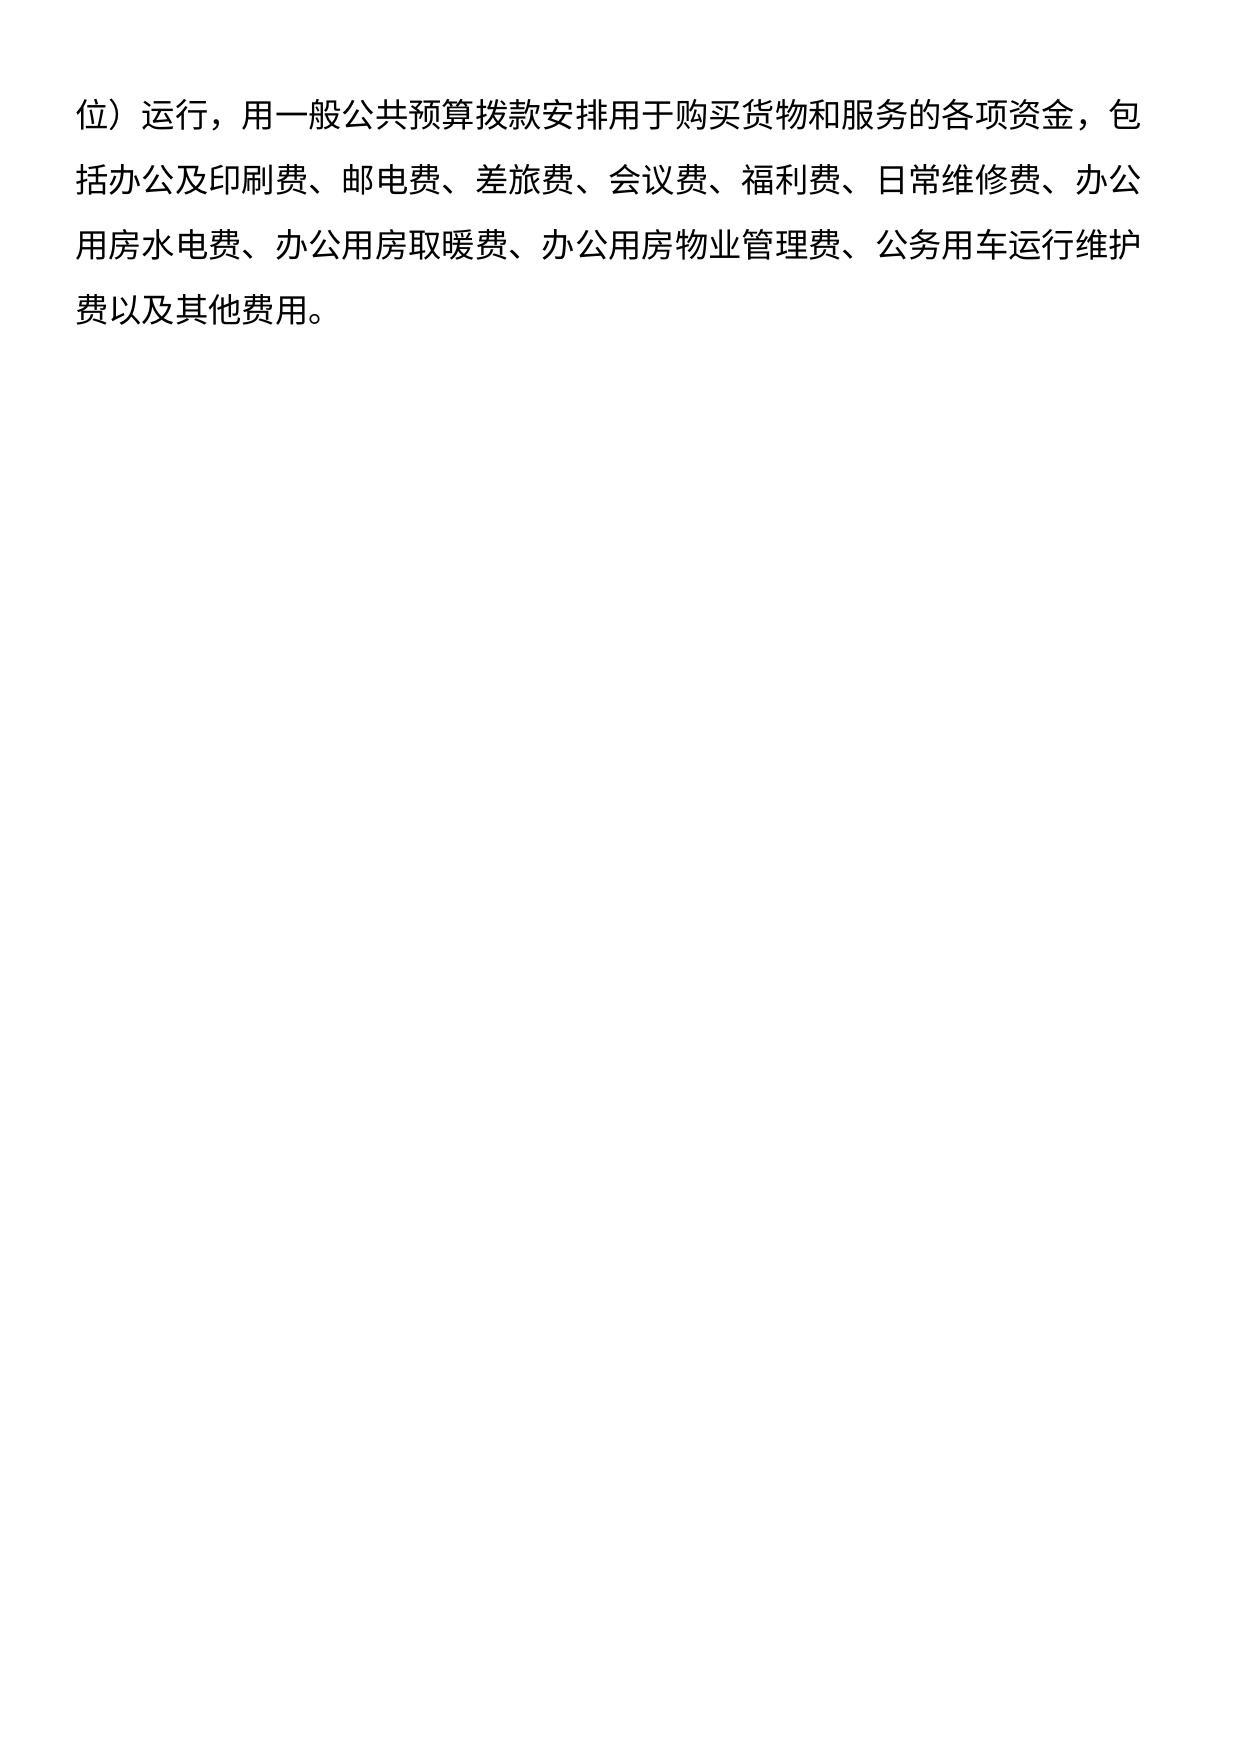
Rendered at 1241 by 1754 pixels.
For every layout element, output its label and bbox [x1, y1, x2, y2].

text [75, 81, 1165, 341]
